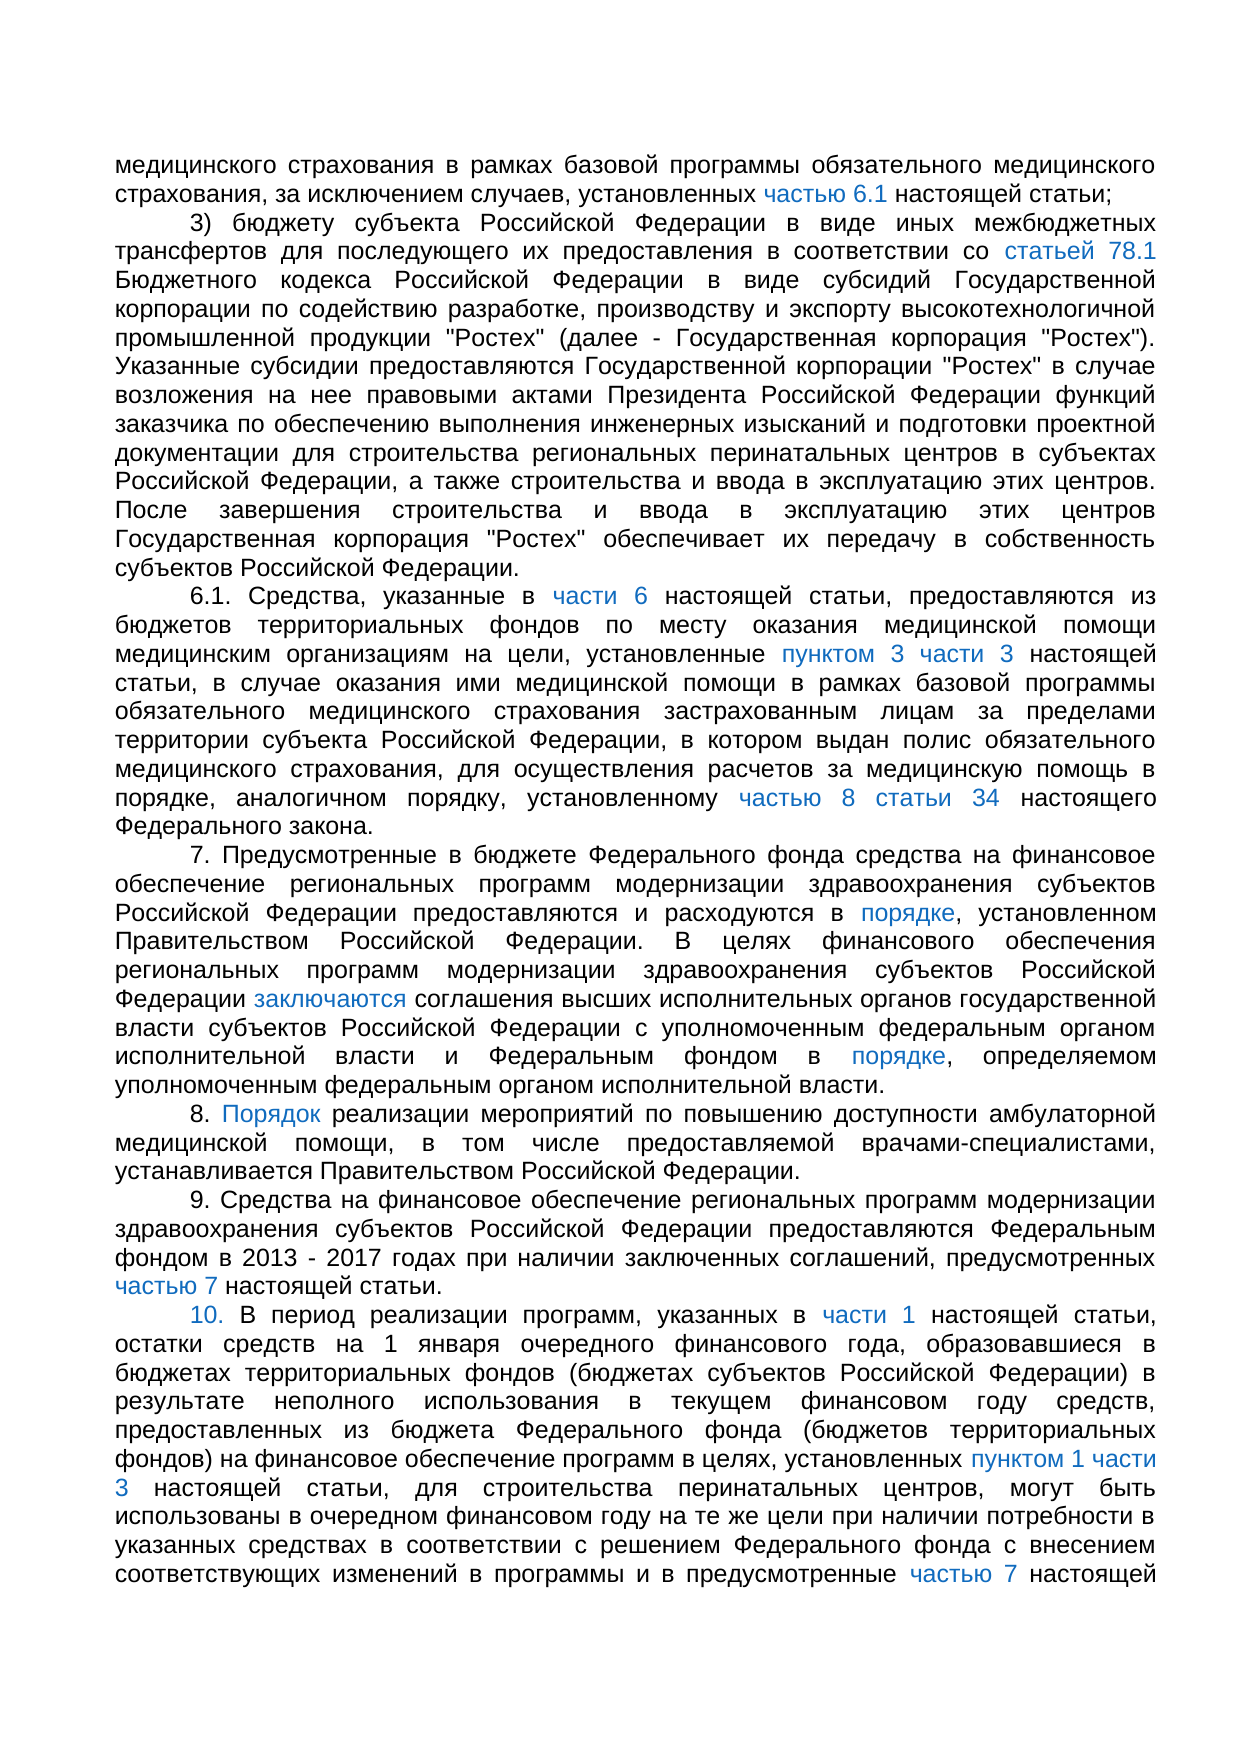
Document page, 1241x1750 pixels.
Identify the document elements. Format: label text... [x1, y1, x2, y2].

text 3) бюджету субъекта Российской Федерации в виде иных межбюджетных трансфертов для последующего их предоставления в соответствии со статьей 78.1 Бюджетного кодекса Российской Федерации в виде субсидий Государственной корпорации по содействию разработке, производству и экспорту высокотехнологичной промышленной продукции "Ростех" (далее - Государственная корпорация "Ростех"). Указанные субсидии предоставляются Государственной корпорации "Ростех" в случае возложения на нее правовыми актами Президента Российской Федерации функций заказчика по обеспечению выполнения инженерных изысканий и подготовки проектной документации для строительства региональных перинатальных центров в субъектах Российской Федерации, а также строительства и ввода в эксплуатацию этих центров. После завершения строительства и ввода в эксплуатацию этих центров Государственная корпорация "Ростех" обеспечивает их передачу в собственность субъектов Российской Федерации. [114, 207, 1157, 581]
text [114, 150, 1157, 207]
text 6.1. Средства, указанные в части 6 настоящей статьи, предоставляются из бюджетов территориальных фондов по месту оказания медицинской помощи медицинским организациям на цели, установленные пунктом 3 части 3 настоящей статьи, в случае оказания ими медицинской помощи в рамках базовой программы обязательного медицинского страхования застрахованным лицам за пределами территории субъекта Российской Федерации, в котором выдан полис обязательного медицинского страхования, для осуществления расчетов за медицинскую помощь в порядке, аналогичном порядку, установленному частью 8 статьи 34 настоящего Федерального закона. [114, 581, 1157, 840]
text 9. Средства на финансовое обеспечение региональных программ модернизации здравоохранения субъектов Российской Федерации предоставляются Федеральным фондом в 2013 - 2017 годах при наличии заключенных соглашений, предусмотренных частью 7 настоящей статьи. [114, 1185, 1157, 1300]
text 8. Порядок реализации мероприятий по повышению доступности амбулаторной медицинской помощи, в том числе предоставляемой врачами-специалистами, устанавливается Правительством Российской Федерации. [114, 1099, 1157, 1185]
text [114, 1300, 1157, 1587]
text 7. Предусмотренные в бюджете Федерального фонда средства на финансовое обеспечение региональных программ модернизации здравоохранения субъектов Российской Федерации предоставляются и расходуются в порядке, установленном Правительством Российской Федерации. В целях финансового обеспечения региональных программ модернизации здравоохранения субъектов Российской Федерации заключаются соглашения высших исполнительных органов государственной власти субъектов Российской Федерации с уполномоченным федеральным органом исполнительной власти и Федеральным фондом в порядке, определяемом уполномоченным федеральным органом исполнительной власти. [114, 840, 1157, 1099]
